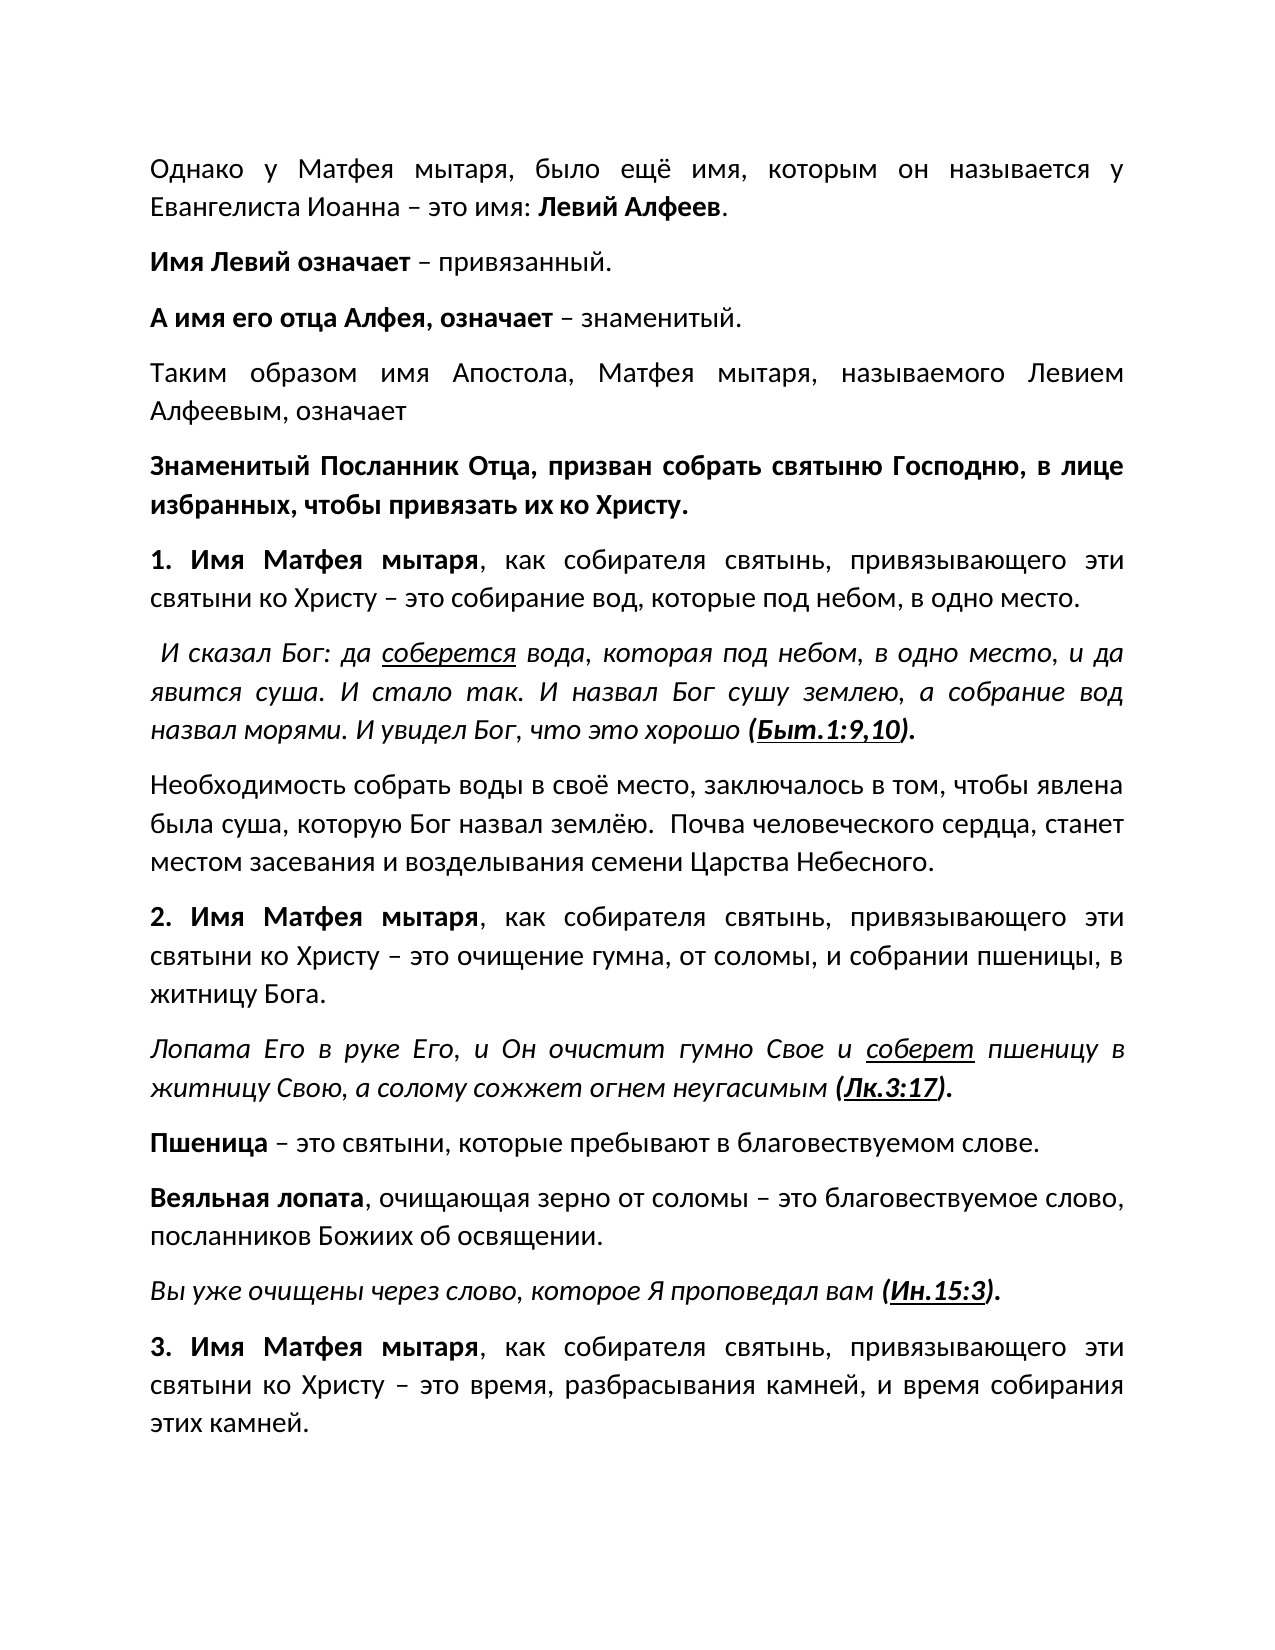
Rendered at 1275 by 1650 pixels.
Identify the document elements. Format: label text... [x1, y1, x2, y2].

text Однако у Матфея мытаря, было ещё имя, которым он называется у Евангелиста Иоанна – это имя: Левий Алфеев. [150, 150, 1125, 224]
text Знаменитый Посланник Отца, призван собрать святыню Господню, в лице избранных, чтобы привязать их ко Христу. [150, 447, 1125, 521]
text Пшеница – это святыни, которые пребывают в благовествуемом слове. [150, 1124, 1125, 1159]
text Необходимость собрать воды в своё место, заключалось в том, чтобы явлена была суша, которую Бог назвал землёю. Почва человеческого сердца, станет местом засевания и возделывания семени Царства Небесного. [150, 766, 1125, 879]
text Вы уже очищены через слово, которое Я проповедал вам (Ин.15:3). [150, 1272, 1125, 1308]
text А имя его отца Алфея, означает – знаменитый. [150, 299, 1125, 334]
text Имя Левий означает – привязанный. [150, 243, 1125, 279]
text 2. Имя Матфея мытаря, как собирателя святынь, привязывающего эти святыни ко Христу – это очищение гумна, от соломы, и собрании пшеницы, в житницу Бога. [150, 898, 1125, 1011]
text Лопата Его в руке Его, и Он очистит гумно Свое и соберет пшеницу в житницу Свою, а солому сожжет огнем неугасимым (Лк.3:17). [150, 1030, 1125, 1104]
text 1. Имя Матфея мытаря, как собирателя святынь, привязывающего эти святыни ко Христу – это собирание вод, которые под небом, в одно место. [150, 541, 1125, 615]
text И сказал Бог: да соберется вода, которая под небом, в одно место, и да явится суша. И стало так. И назвал Бог сушу землею, а собрание вод назвал морями. И увидел Бог, что это хорошо (Быт.1:9,10). [150, 634, 1125, 747]
text Таким образом имя Апостола, Матфея мытаря, называемого Левием Алфеевым, означает [150, 354, 1125, 428]
text 3. Имя Матфея мытаря, как собирателя святынь, привязывающего эти святыни ко Христу – это время, разбрасывания камней, и время собирания этих камней. [150, 1328, 1125, 1440]
text Веяльная лопата, очищающая зерно от соломы – это благовествуемое слово, посланников Божиих об освящении. [150, 1179, 1125, 1253]
